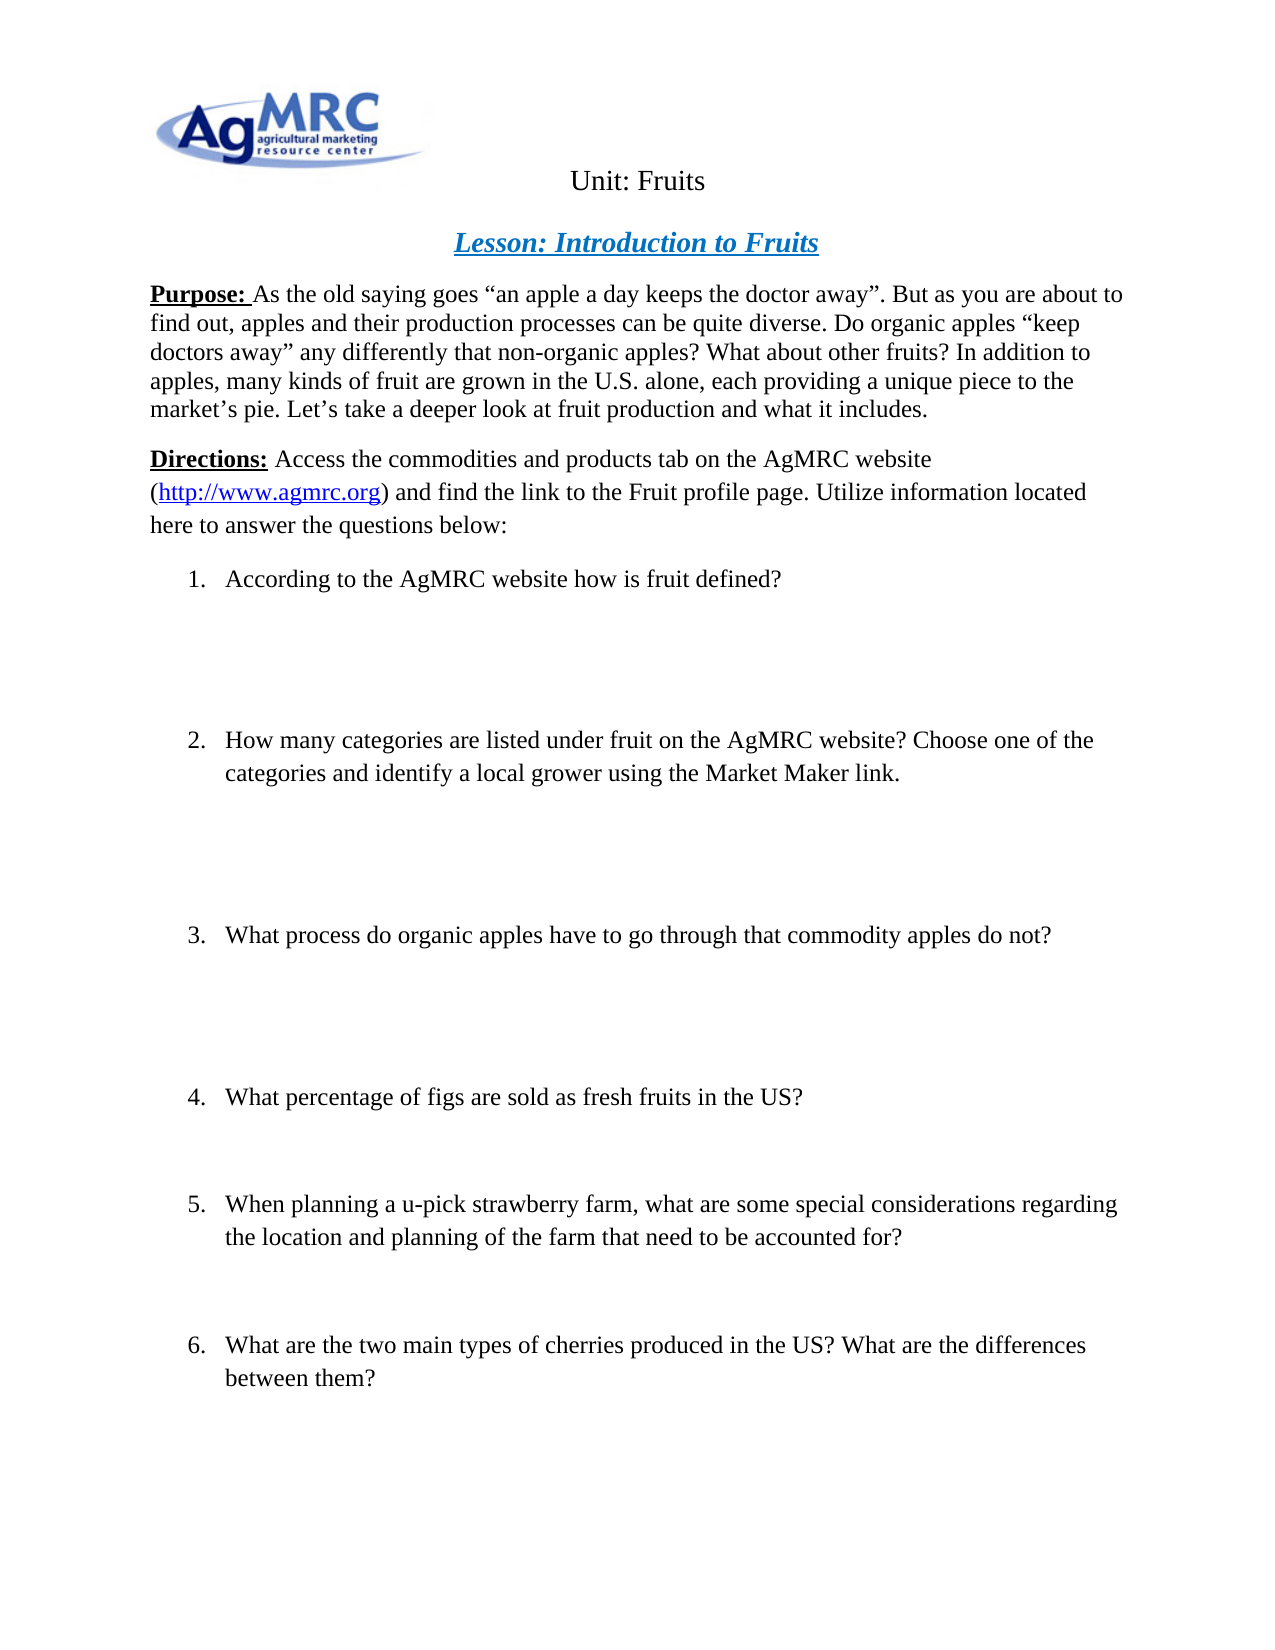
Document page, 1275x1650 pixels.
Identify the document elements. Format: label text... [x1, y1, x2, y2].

list What process do organic apples have to go through that commodity apples do not? [187, 920, 1125, 949]
list What percentage of figs are sold as fresh fruits in the US? [187, 1082, 1125, 1110]
text Purpose: As the old saying goes “an apple a day keeps the doctor away”. But as you are about to find out, apples and their production processes can be quite diverse. Do organic apples “keep doctors away” any differently that non-organic apples? What about other fruits? In addition to apples, many kinds of fruit are grown in the U.S. alone, each providing a unique piece to the market’s pie. Let’s take a deeper look at fruit production and what it includes. [150, 279, 1125, 423]
list What are the two main types of cherries produced in the US? What are the differences between them? [187, 1330, 1125, 1392]
text Lesson: Introduction to Fruits [150, 225, 1125, 259]
list According to the AgMRC website how is fruit defined? [187, 564, 1125, 593]
text Directions: Access the commodities and products tab on the AgMRC website (http://www.agmrc.org) and find the link to the Fruit profile page. Utilize information located here to answer the questions below: [150, 444, 1125, 539]
picture [150, 75, 433, 191]
list How many categories are listed under fruit on the AgMRC website? Choose one of the categories and identify a local grower using the Market Maker link. [187, 726, 1125, 787]
list When planning a u-pick strawberry farm, what are some special considerations regarding the location and planning of the farm that need to be accounted for? [187, 1189, 1125, 1251]
